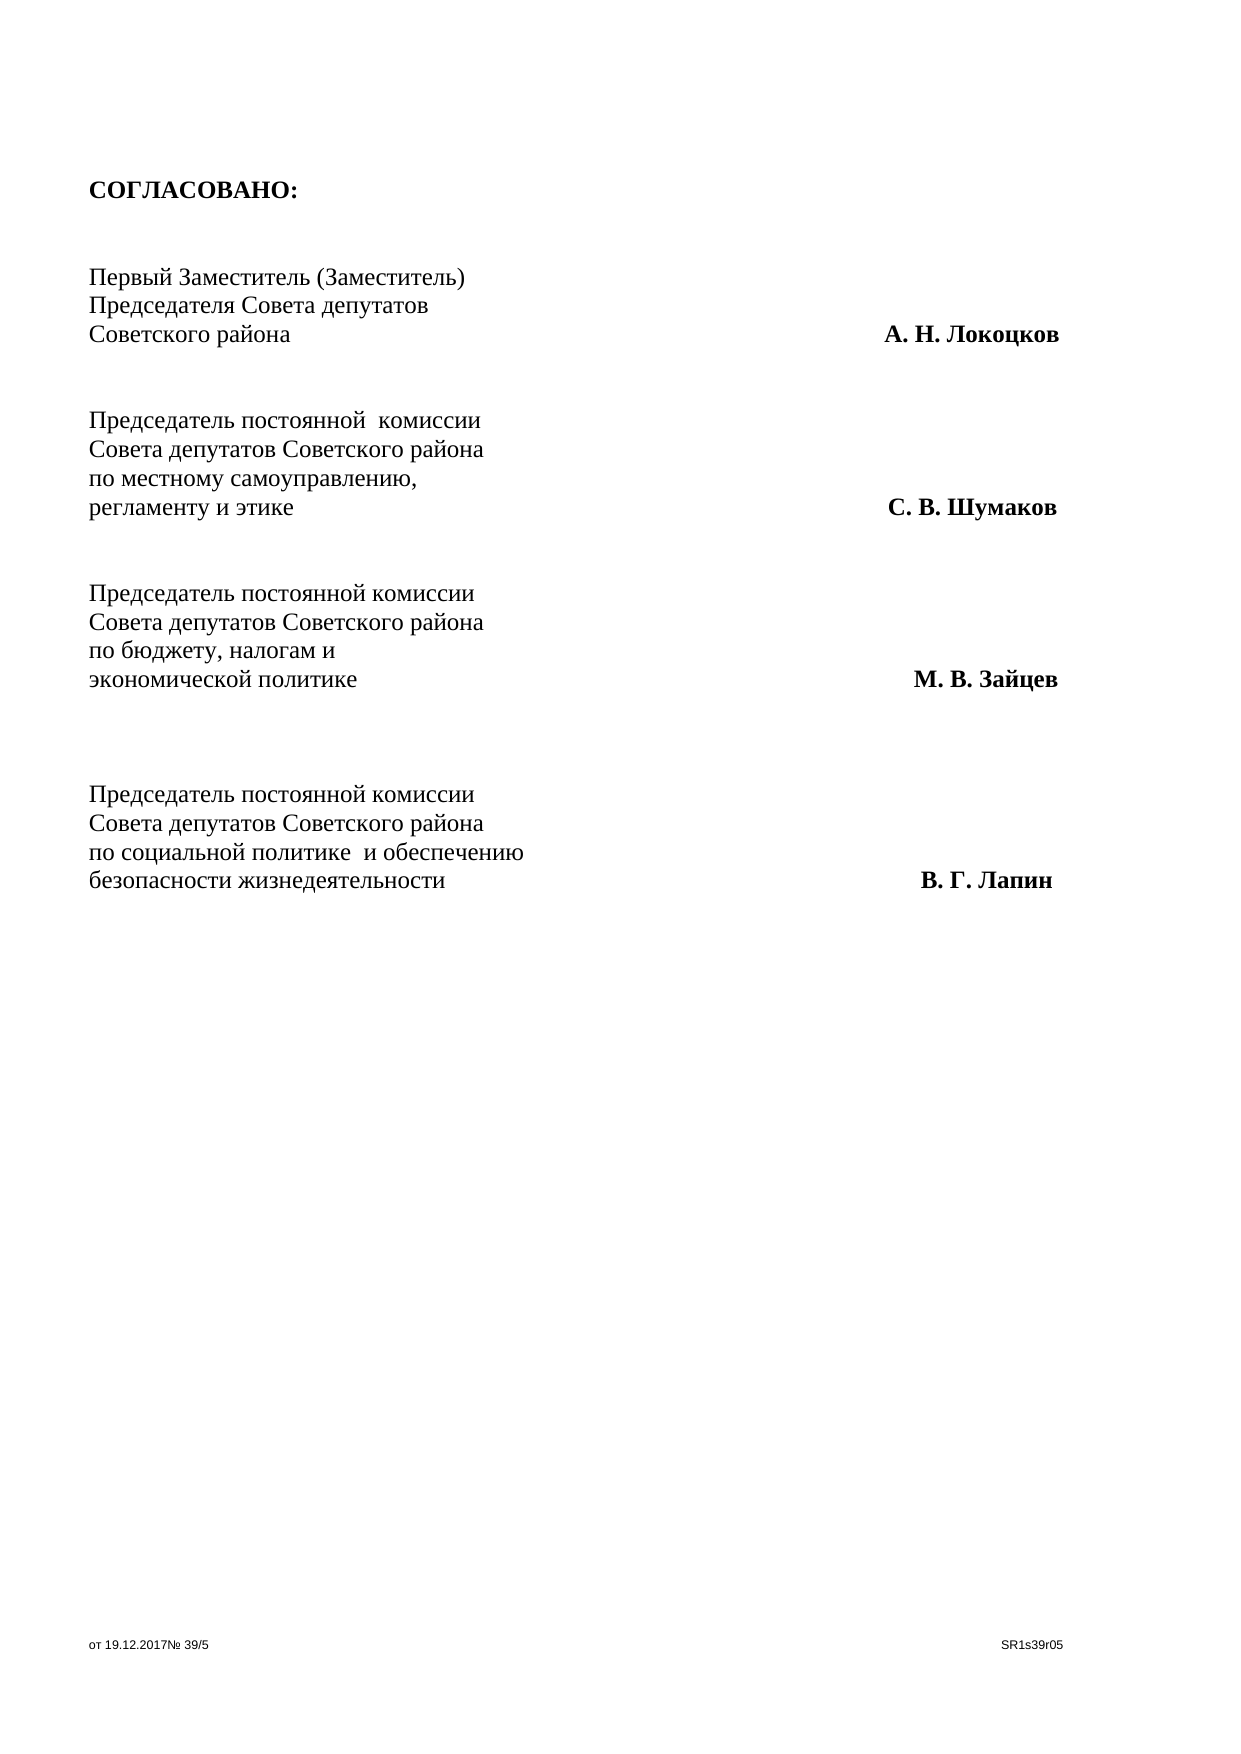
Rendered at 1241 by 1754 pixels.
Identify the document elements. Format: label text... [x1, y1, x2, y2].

text Совета депутатов Советского района [89, 434, 1063, 463]
text экономической политике М. В. Зайцев [89, 664, 1063, 693]
text Совета депутатов Советского района [89, 607, 1063, 636]
text регламенту и этике С. В. Шумаков [89, 492, 1063, 521]
text Председателя Совета депутатов [89, 291, 1063, 319]
text СОГЛАСОВАНО: [89, 176, 1063, 204]
text Совета депутатов Советского района [89, 808, 1063, 837]
text по местному самоуправлению, [89, 463, 1063, 492]
text Председатель постоянной комиссии [89, 406, 1063, 434]
text Председатель постоянной комиссии [89, 779, 1063, 808]
text Советского района А. Н. Локоцков [89, 319, 1063, 348]
text по бюджету, налогам и [89, 636, 1063, 664]
text по социальной политике и обеспечению [89, 837, 1063, 866]
text Первый Заместитель (Заместитель) [89, 262, 1063, 291]
text Председатель постоянной комиссии [89, 578, 1063, 607]
text безопасности жизнедеятельности В. Г. Лапин [89, 866, 1063, 894]
